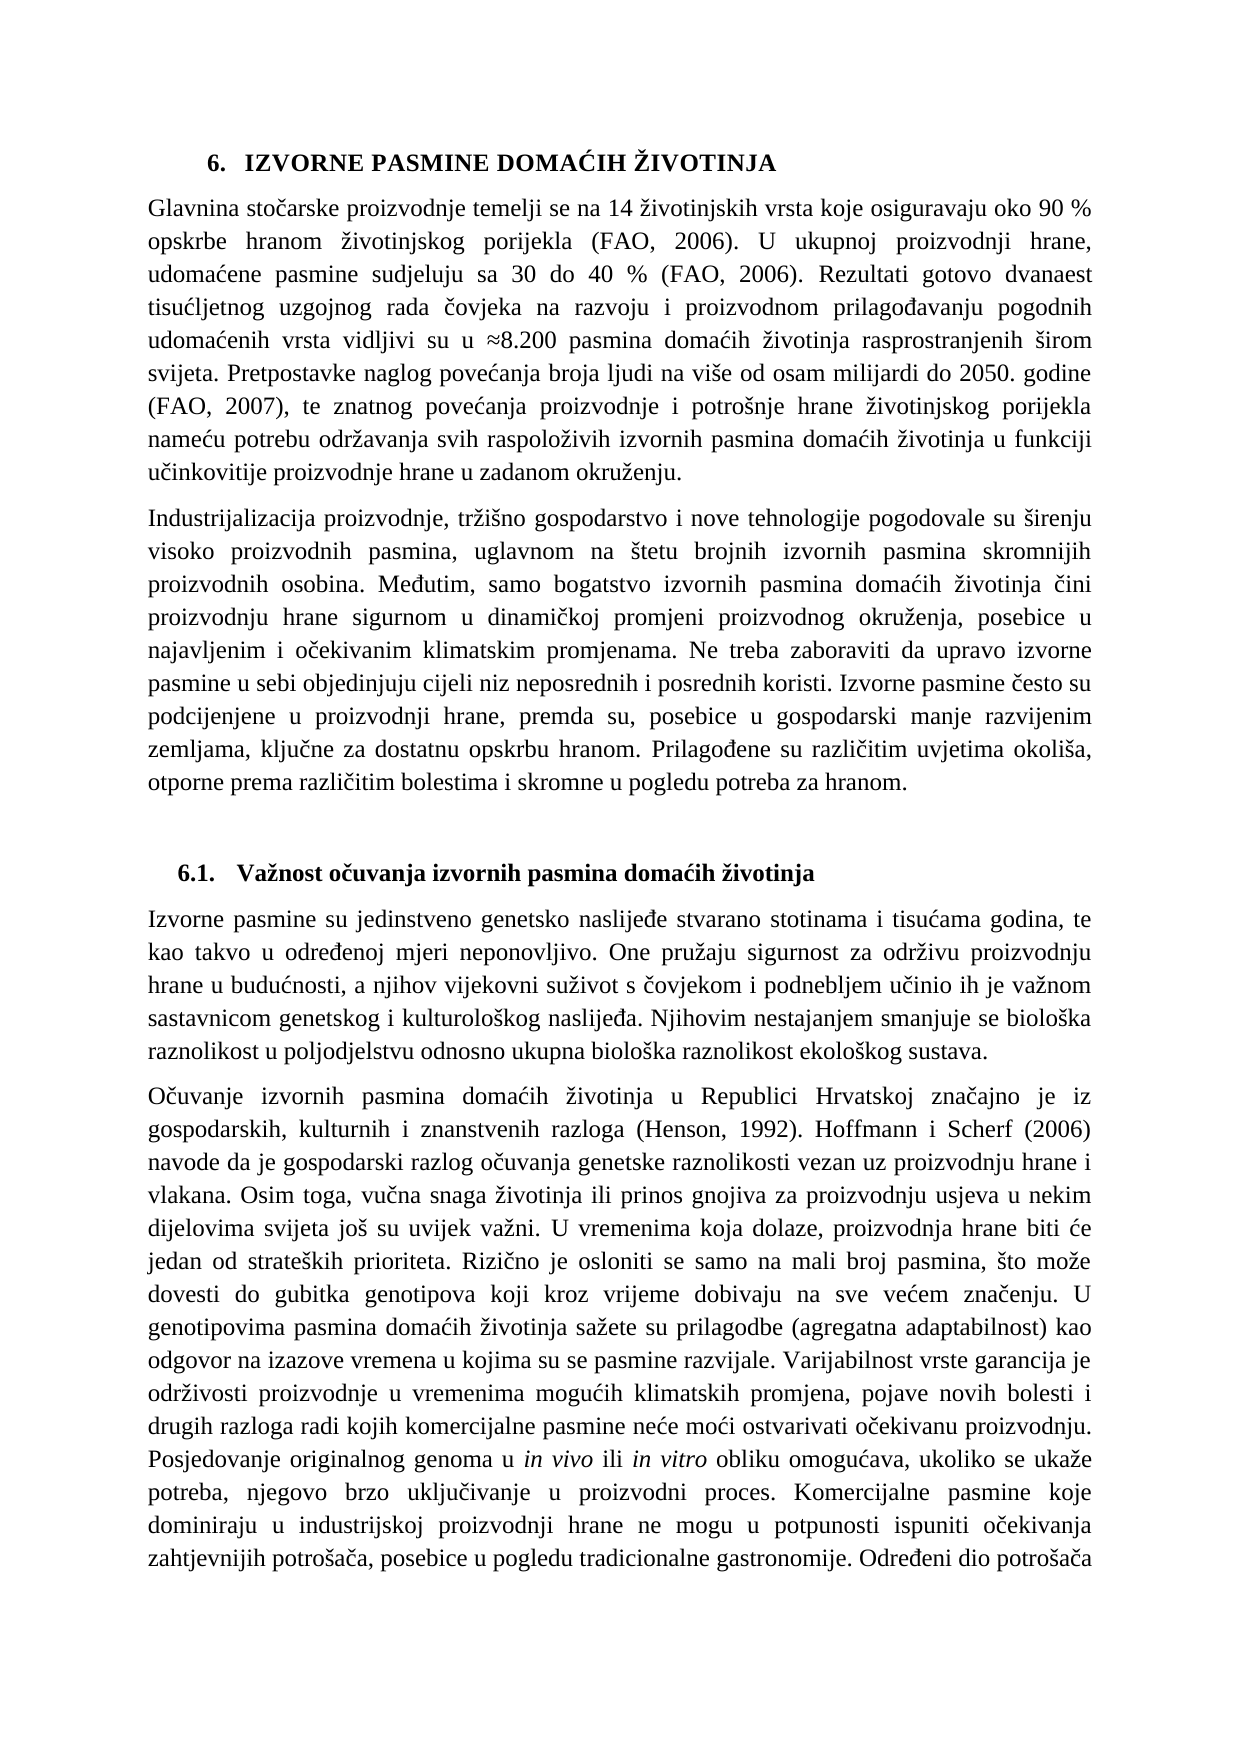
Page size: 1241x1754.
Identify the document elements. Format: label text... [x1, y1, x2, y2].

text Glavnina stočarske proizvodnje temelji se na 14 životinjskih vrsta koje osiguravaju oko 90 % opskrbe hranom životinjskog porijekla (FAO, 2006). U ukupnoj proizvodnji hrane, udomaćene pasmine sudjeluju sa 30 do 40 % (FAO, 2006). Rezultati gotovo dvanaest tisućljetnog uzgojnog rada čovjeka na razvoju i proizvodnom prilagođavanju pogodnih udomaćenih vrsta vidljivi su u ≈8.200 pasmina domaćih životinja rasprostranjenih širom svijeta. Pretpostavke naglog povećanja broja ljudi na više od osam milijardi do 2050. godine (FAO, 2007), te znatnog povećanja proizvodnje i potrošnje hrane životinjskog porijekla nameću potrebu održavanja svih raspoloživih izvornih pasmina domaćih životinja u funkciji učinkovitije proizvodnje hrane u zadanom okruženju. [148, 193, 1092, 486]
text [148, 1081, 1092, 1572]
subtitle Važnost očuvanja izvornih pasmina domaćih životinja [177, 858, 1092, 887]
text Industrijalizacija proizvodnje, tržišno gospodarstvo i nove tehnologije pogodovale su širenju visoko proizvodnih pasmina, uglavnom na štetu brojnih izvornih pasmina skromnijih proizvodnih osobina. Međutim, samo bogatstvo izvornih pasmina domaćih životinja čini proizvodnju hrane sigurnom u dinamičkoj promjeni proizvodnog okruženja, posebice u najavljenim i očekivanim klimatskim promjenama. Ne treba zaboraviti da upravo izvorne pasmine u sebi objedinjuju cijeli niz neposrednih i posrednih koristi. Izvorne pasmine često su podcijenjene u proizvodnji hrane, premda su, posebice u gospodarski manje razvijenim zemljama, ključne za dostatnu opskrbu hranom. Prilagođene su različitim uvjetima okoliša, otporne prema različitim bolestima i skromne u pogledu potreba za hranom. [148, 503, 1092, 796]
subtitle IZVORNE PASMINE DOMAĆIH ŽIVOTINJA [207, 148, 1092, 176]
text Izvorne pasmine su jedinstveno genetsko naslijeđe stvarano stotinama i tisućama godina, te kao takvo u određenoj mjeri neponovljivo. One pružaju sigurnost za održivu proizvodnju hrane u budućnosti, a njihov vijekovni suživot s čovjekom i podnebljem učinio ih je važnom sastavnicom genetskog i kulturološkog naslijeđa. Njihovim nestajanjem smanjuje se biološka raznolikost u poljodjelstvu odnosno ukupna biološka raznolikost ekološkog sustava. [148, 904, 1092, 1064]
